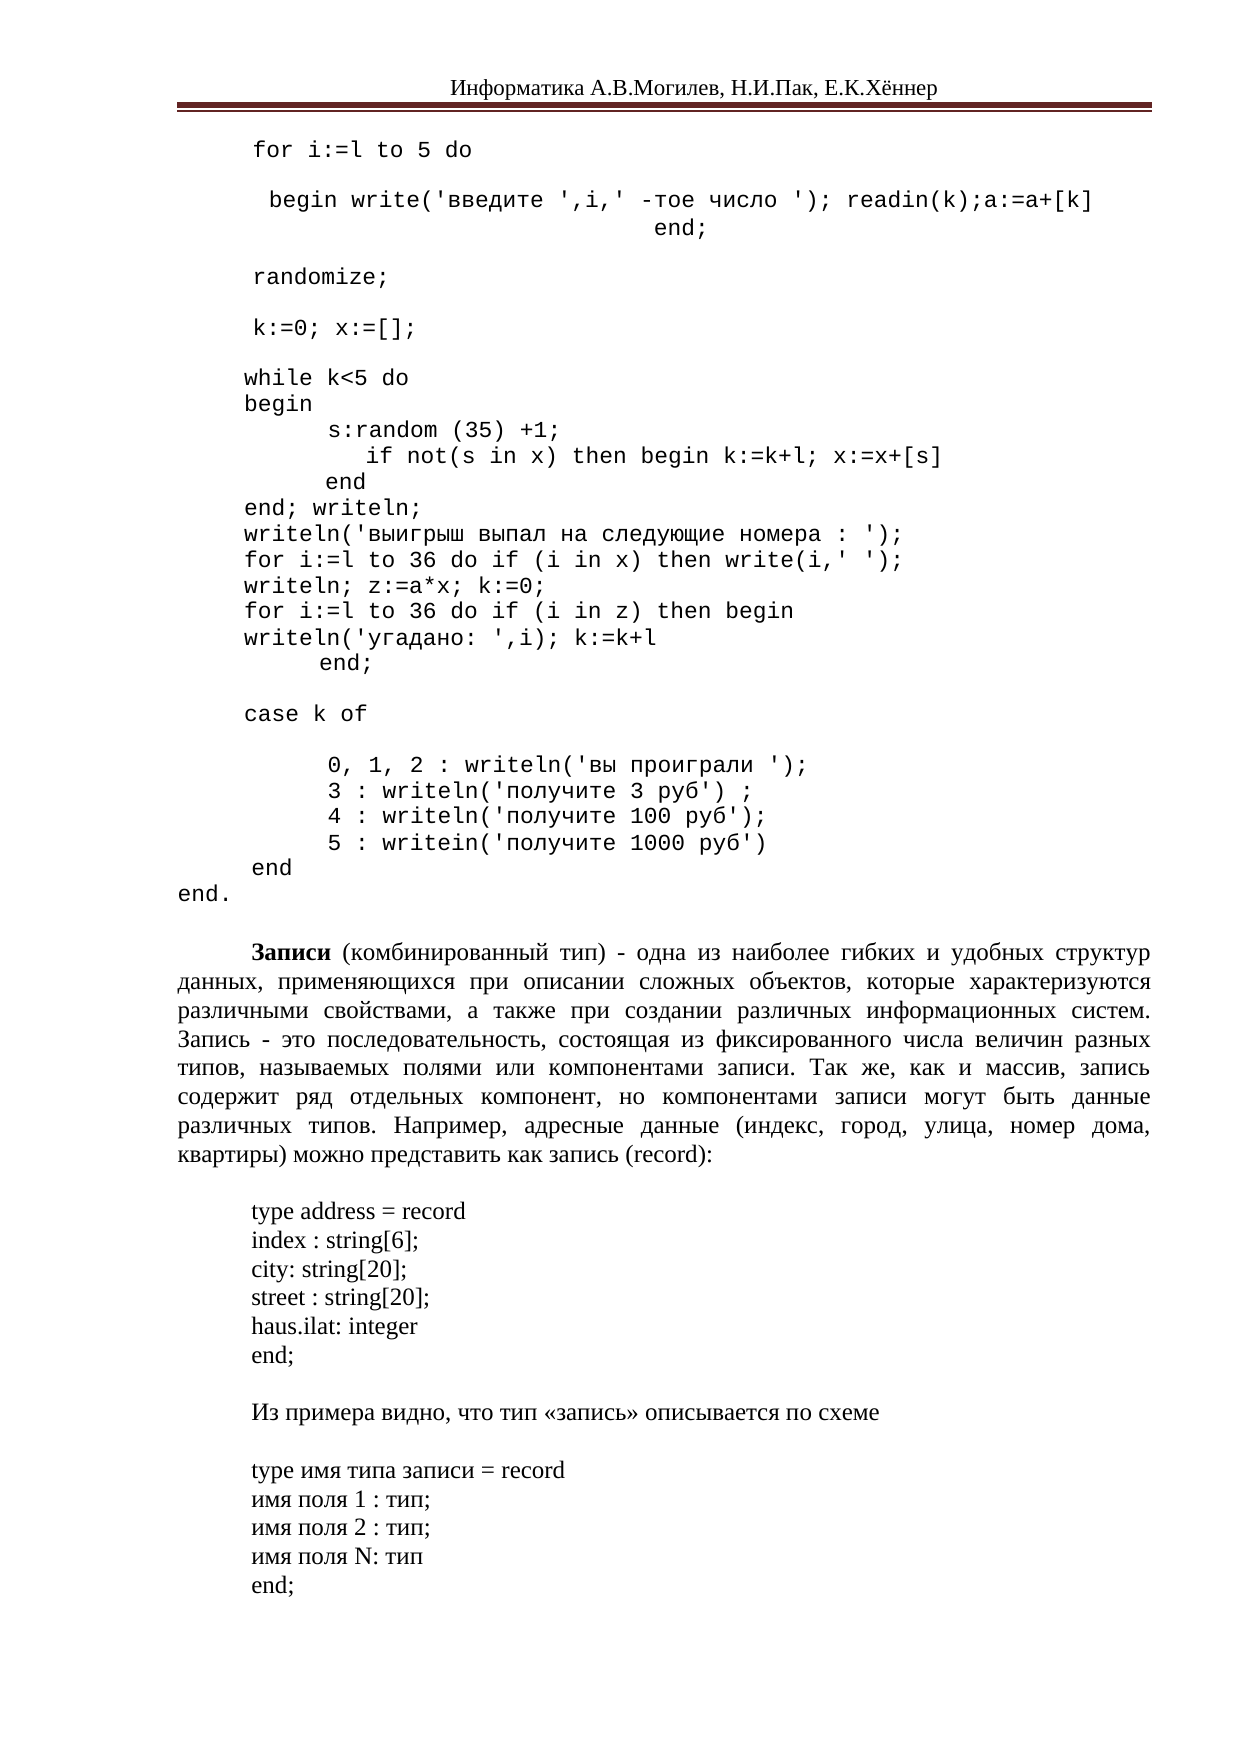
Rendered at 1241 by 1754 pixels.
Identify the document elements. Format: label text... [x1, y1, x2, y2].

text if not(s in x) then begin k:=k+l; x:=x+[s] [177, 444, 1131, 470]
text 3 : writeln('получите 3 руб') ; [177, 779, 1152, 805]
text имя поля 2 : тип; [177, 1512, 1152, 1541]
text Записи (комбинированный тип) - одна из наиболее гибких и удобных структур данных, применяющихся при описании сложных объектов, которые характеризуются различными свойствами, а также при создании различных информационных систем. Запись - это последовательность, состоящая из фиксированного числа величин разных типов, называемых полями или компонентами записи. Так же, как и массив, запись содержит ряд отдельных компонент, но компонентами записи могут быть данные различных типов. Например, адресные данные (индекс, город, улица, номер дома, квартиры) можно представить как запись (record): [177, 937, 1152, 1167]
text writeln('выигрыш выпал на следующие номера : '); [244, 522, 1152, 548]
text for i:=l to 36 do if (i in x) then write(i,' '); [244, 548, 1152, 574]
text writeln; z:=a*x; k:=0; [244, 574, 1152, 600]
text end; [319, 652, 1152, 678]
text 4 : writeln('получите 100 руб'); [177, 805, 1152, 831]
text for i:=l to 36 do if (i in z) then begin writeln('угадано: ',i); k:=k+l [244, 600, 881, 652]
text index : string[6]; [177, 1225, 1152, 1254]
text k:=0; x:=[]; [252, 316, 1152, 342]
text city: string[20]; [177, 1254, 1152, 1282]
text end; [177, 1570, 1152, 1599]
text end; writeln; [244, 496, 589, 522]
text s:random (35) +1; [252, 418, 1152, 444]
text while k<5 do [244, 366, 589, 392]
text randomize; [252, 265, 1152, 291]
text begin write('введите ',i,' -тое число '); readin(k);a:=a+[k] end; [252, 188, 1110, 242]
text 5 : writein('получите 1000 руб') [177, 831, 1027, 857]
text имя поля N: тип [177, 1541, 1152, 1570]
text type имя типа записи = record [177, 1455, 1152, 1484]
text end. [177, 883, 1027, 909]
text type address = record [177, 1196, 1152, 1225]
text Из примера видно, что тип «запись» описывается по схеме [177, 1397, 1152, 1426]
text for i:=l to 5 do [252, 138, 1152, 164]
text begin [244, 392, 589, 418]
text haus.ilat: integer [177, 1311, 1152, 1340]
text end [177, 857, 1027, 883]
text street : string[20]; [177, 1282, 1152, 1311]
text case k of [244, 702, 1152, 728]
text 0, 1, 2 : writeln('вы проиграли '); [252, 753, 1152, 779]
text end; [177, 1340, 1152, 1369]
text имя поля 1 : тип; [177, 1484, 1152, 1512]
text end [318, 470, 589, 496]
